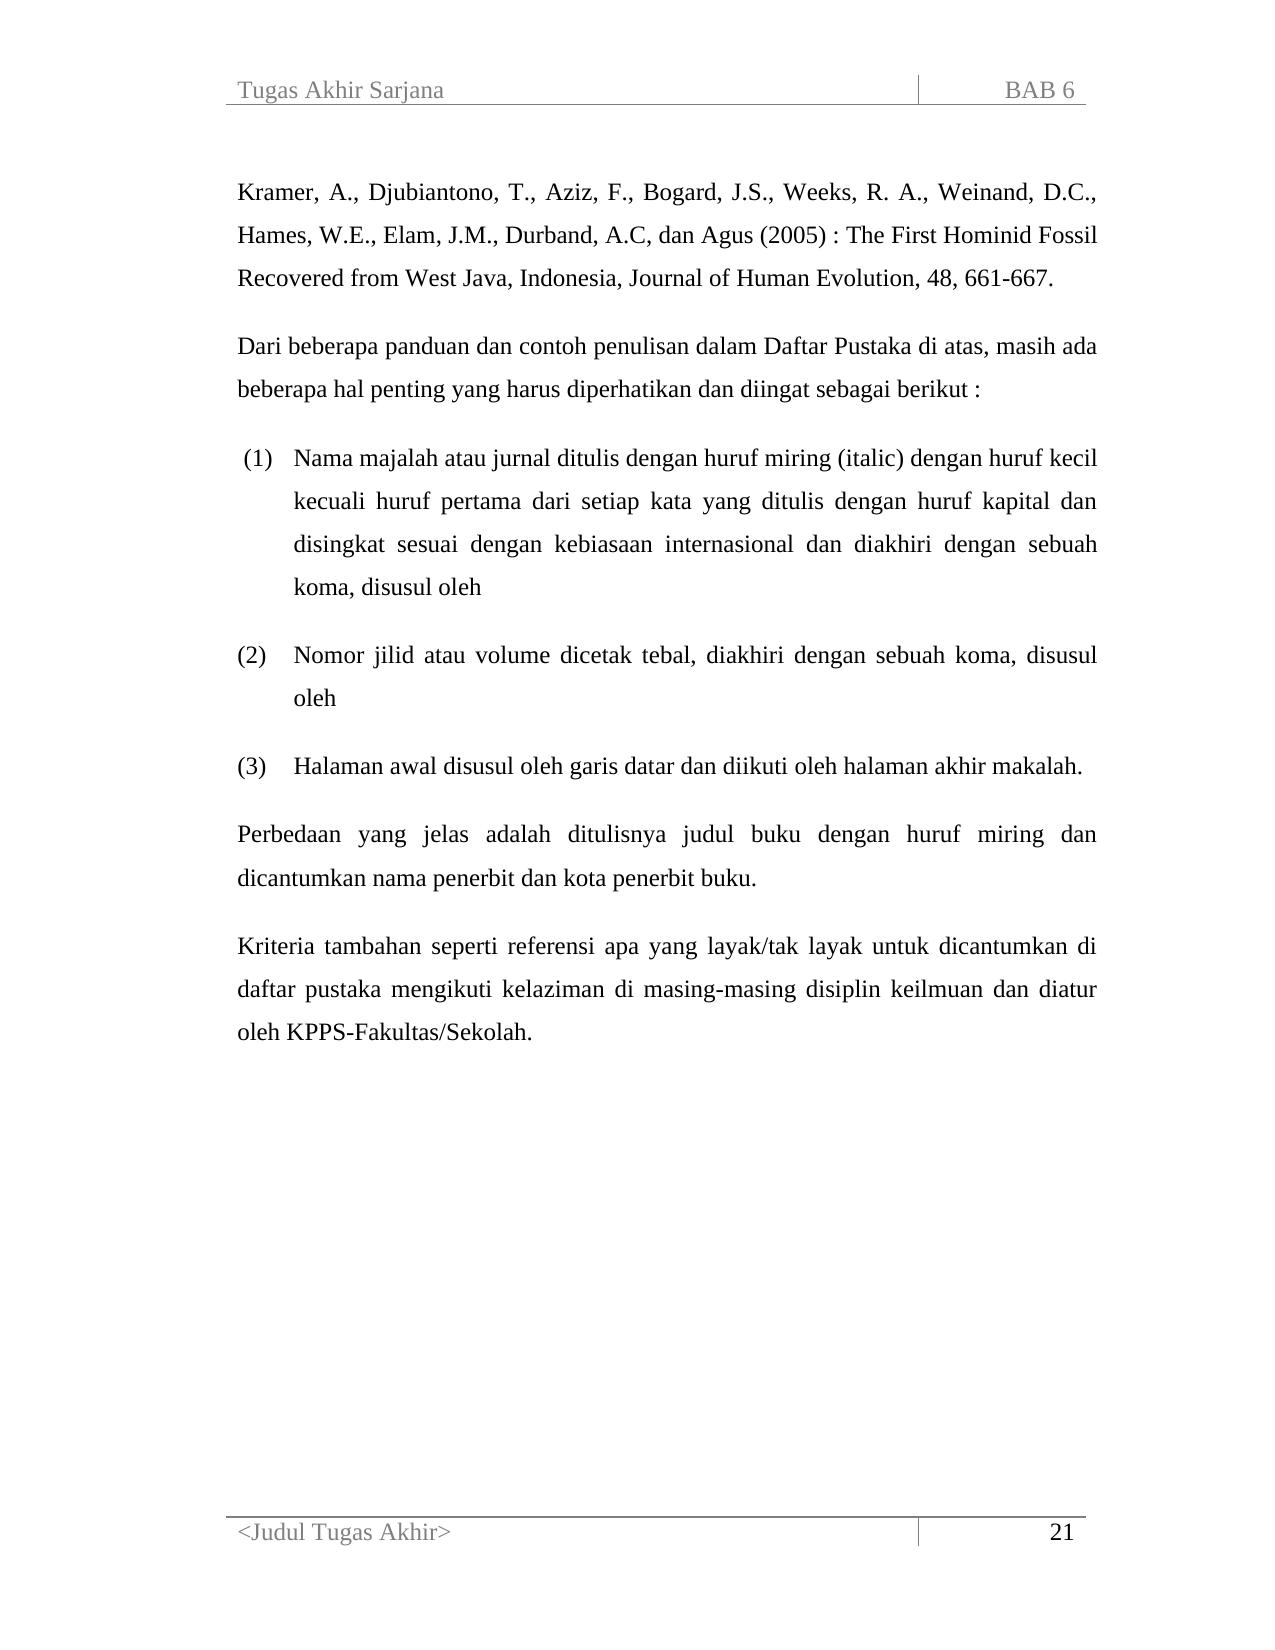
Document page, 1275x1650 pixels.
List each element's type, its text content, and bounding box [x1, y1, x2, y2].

text (2) Nomor jilid atau volume dicetak tebal, diakhiri dengan sebuah koma, disusul oleh [237, 640, 1098, 712]
text Perbedaan yang jelas adalah ditulisnya judul buku dengan huruf miring dan dicantumkan nama penerbit dan kota penerbit buku. [237, 819, 1098, 891]
text (3) Halaman awal disusul oleh garis datar dan diikuti oleh halaman akhir makalah. [237, 751, 1098, 780]
text (1) Nama majalah atau jurnal ditulis dengan huruf miring (italic) dengan huruf kecil kecuali huruf pertama dari setiap kata yang ditulis dengan huruf kapital dan disingkat sesuai dengan kebiasaan internasional dan diakhiri dengan sebuah koma, disusul oleh [237, 443, 1098, 601]
text Kriteria tambahan seperti referensi apa yang layak/tak layak untuk dicantumkan di daftar pustaka mengikuti kelaziman di masing-masing disiplin keilmuan dan diatur oleh KPPS-Fakultas/Sekolah. [237, 931, 1098, 1046]
text Dari beberapa panduan dan contoh penulisan dalam Daftar Pustaka di atas, masih ada beberapa hal penting yang harus diperhatikan dan diingat sebagai berikut : [237, 331, 1098, 403]
text Kramer, A., Djubiantono, T., Aziz, F., Bogard, J.S., Weeks, R. A., Weinand, D.C., Hames, W.E., Elam, J.M., Durband, A.C, dan Agus (2005) : The First Hominid Fossil Recovered from West Java, Indonesia, Journal of Human Evolution, 48, 661-667. [237, 177, 1098, 292]
